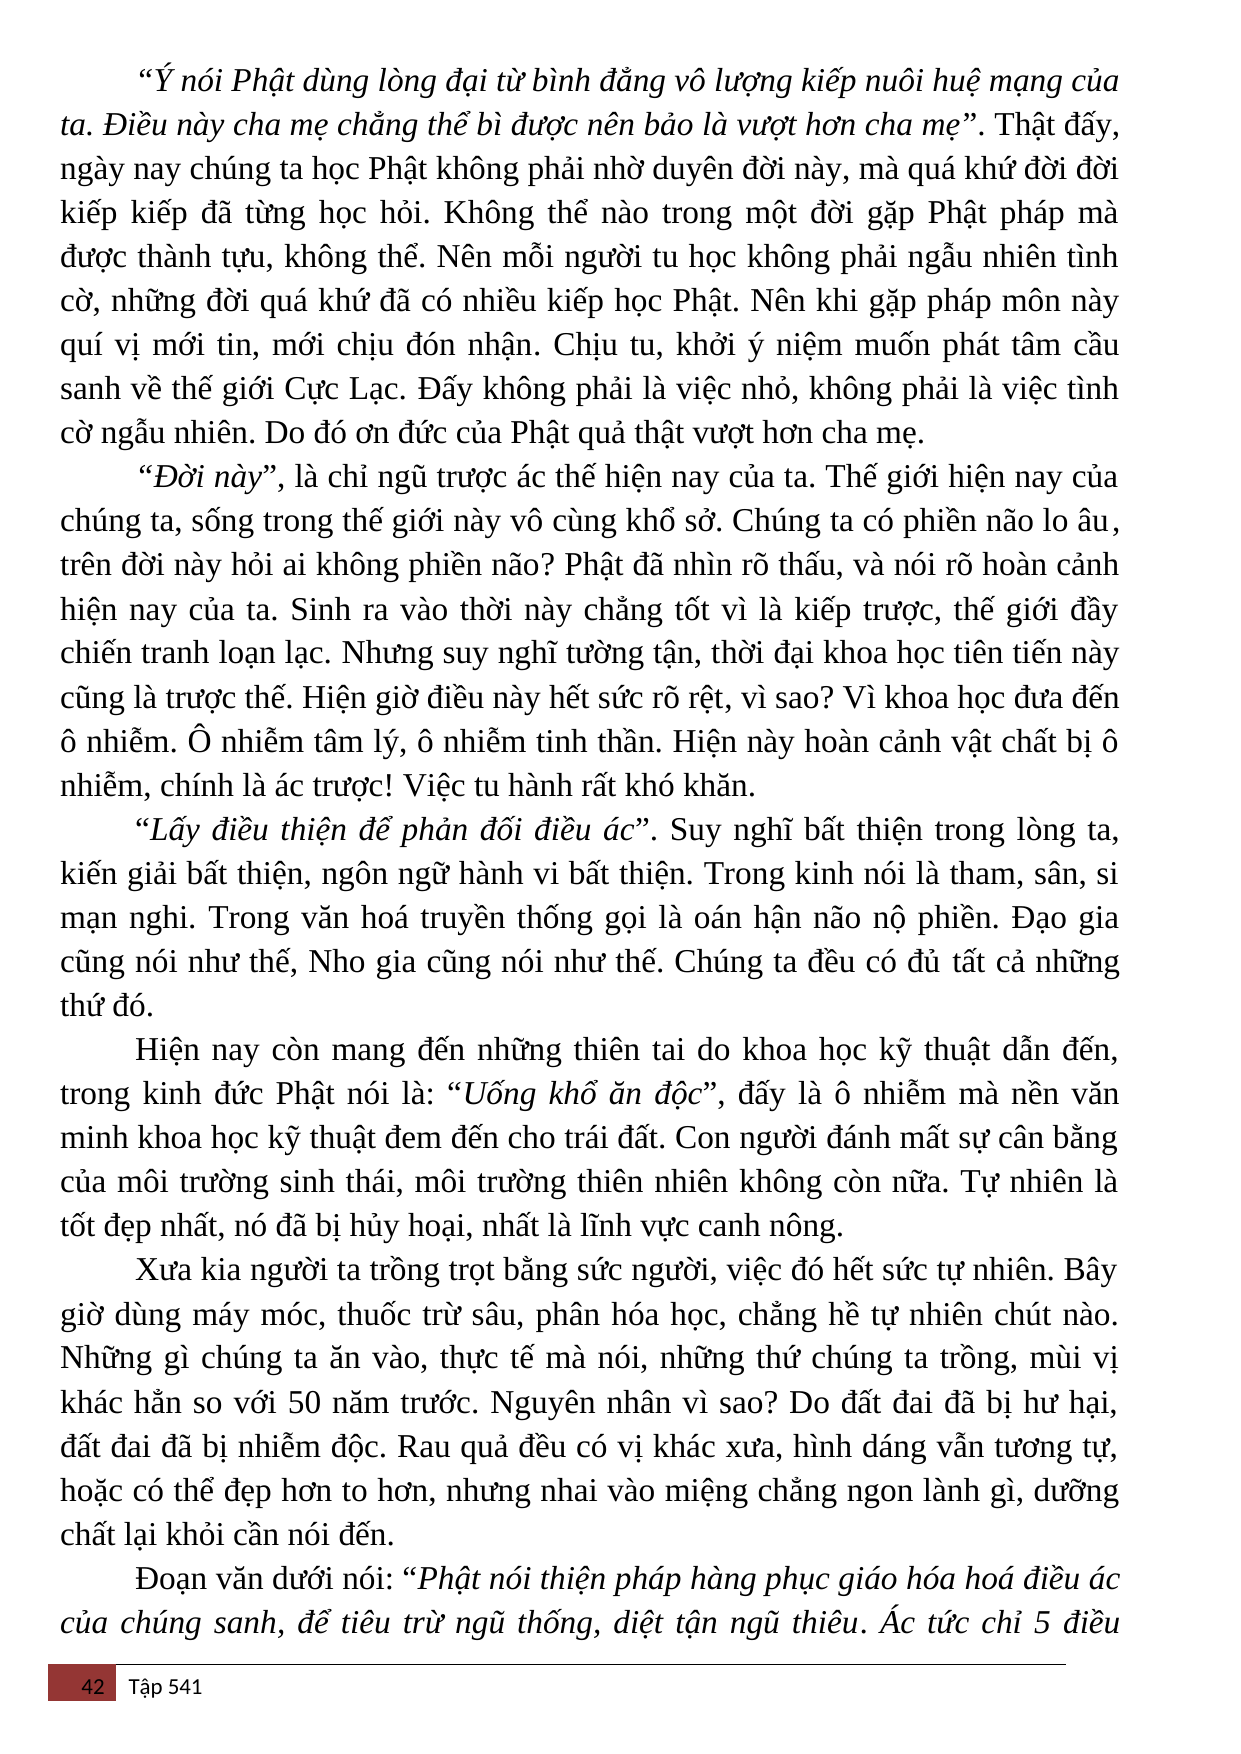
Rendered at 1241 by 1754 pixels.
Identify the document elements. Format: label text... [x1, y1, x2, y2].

text Xưa kia người ta trồng trọt bằng sức người, việc đó hết sức tự nhiên. Bây giờ dùng máy móc, thuốc trừ sâu, phân hóa học, chẳng hề tự nhiên chút nào. Những gì chúng ta ăn vào, thực tế mà nói, những thứ chúng ta trồng, mùi vị khác hẳn so với 50 năm trước. Nguyên nhân vì sao? Do đất đai đã bị hư hại, đất đai đã bị nhiễm độc. Rau quả đều có vị khác xưa, hình dáng vẫn tương tự, hoặc có thể đẹp hơn to hơn, nhưng nhai vào miệng chẳng ngon lành gì, dưỡng chất lại khỏi cần nói đến. [60, 1250, 1120, 1552]
text “Ý nói Phật dùng lòng đại từ bình đẳng vô lượng kiếp nuôi huệ mạng của ta. Điều này cha mẹ chẳng thể bì được nên bảo là vượt hơn cha mẹ”. Thật đấy, ngày nay chúng ta học Phật không phải nhờ duyên đời này, mà quá khứ đời đời kiếp kiếp đã từng học hỏi. Không thể nào trong một đời gặp Phật pháp mà được thành tựu, không thể. Nên mỗi người tu học không phải ngẫu nhiên tình cờ, những đời quá khứ đã có nhiều kiếp học Phật. Nên khi gặp pháp môn này quí vị mới tin, mới chịu đón nhận. Chịu tu, khởi ý niệm muốn phát tâm cầu sanh về thế giới Cực Lạc. Đấy không phải là việc nhỏ, không phải là việc tình cờ ngẫu nhiên. Do đó ơn đức của Phật quả thật vượt hơn cha mẹ. [60, 60, 1120, 451]
text “Lấy điều thiện để phản đối điều ác”. Suy nghĩ bất thiện trong lòng ta, kiến giải bất thiện, ngôn ngữ hành vi bất thiện. Trong kinh nói là tham, sân, si mạn nghi. Trong văn hoá truyền thống gọi là oán hận não nộ phiền. Đạo gia cũng nói như thế, Nho gia cũng nói như thế. Chúng ta đều có đủ tất cả những thứ đó. [60, 809, 1120, 1024]
text “Đời này”, là chỉ ngũ trược ác thế hiện nay của ta. Thế giới hiện nay của chúng ta, sống trong thế giới này vô cùng khổ sở. Chúng ta có phiền não lo âu, trên đời này hỏi ai không phiền não? Phật đã nhìn rõ thấu, và nói rõ hoàn cảnh hiện nay của ta. Sinh ra vào thời này chẳng tốt vì là kiếp trược, thế giới đầy chiến tranh loạn lạc. Nhưng suy nghĩ tường tận, thời đại khoa học tiên tiến này cũng là trược thế. Hiện giờ điều này hết sức rõ rệt, vì sao? Vì khoa học đưa đến ô nhiễm. Ô nhiễm tâm lý, ô nhiễm tinh thần. Hiện này hoàn cảnh vật chất bị ô nhiễm, chính là ác trược! Việc tu hành rất khó khăn. [60, 457, 1120, 803]
text Hiện nay còn mang đến những thiên tai do khoa học kỹ thuật dẫn đến, trong kinh đức Phật nói là: “Uống khổ ăn độc”, đấy là ô nhiễm mà nền văn minh khoa học kỹ thuật đem đến cho trái đất. Con người đánh mất sự cân bằng của môi trường sinh thái, môi trường thiên nhiên không còn nữa. Tự nhiên là tốt đẹp nhất, nó đã bị hủy hoại, nhất là lĩnh vực canh nông. [60, 1029, 1120, 1244]
